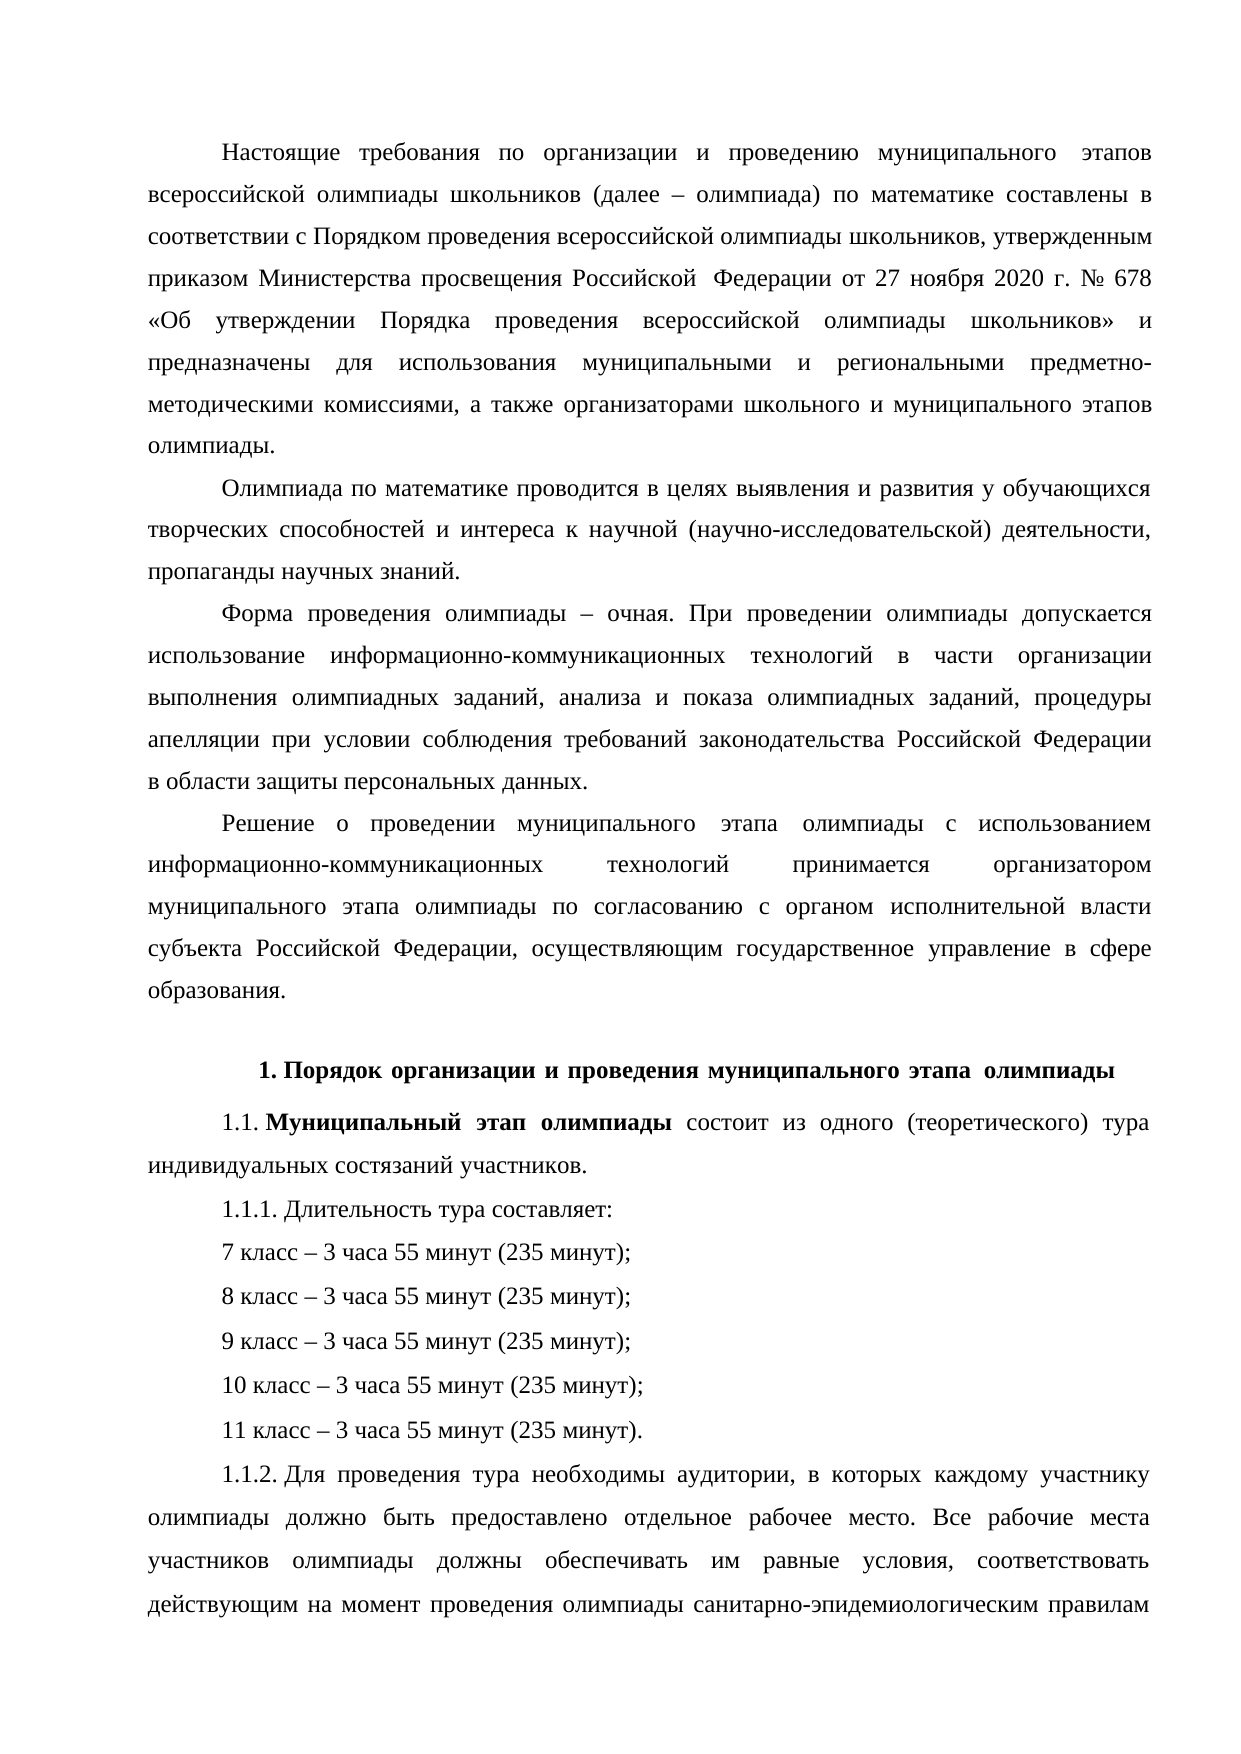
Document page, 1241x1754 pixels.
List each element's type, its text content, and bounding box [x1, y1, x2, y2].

text Настоящие требования по организации и проведению муниципального этапов всероссийской олимпиады школьников (далее – олимпиада) по математике составлены в соответствии с Порядком проведения всероссийской олимпиады школьников, утвержденным приказом Министерства просвещения Российской Федерации от 27 ноября 2020 г. № 678 «Об утверждении Порядка проведения всероссийской олимпиады школьников» и предназначены для использования муниципальными и региональными предметно-методическими комиссиями, а также организаторами школьного и муниципального этапов олимпиады. [148, 137, 1152, 459]
list Длительность тура составляет: [221, 1194, 1176, 1222]
text Олимпиада по математике проводится в целях выявления и развития у обучающихся творческих способностей и интереса к научной (научно-исследовательской) деятельности, пропаганды научных знаний. [148, 473, 1152, 585]
list Муниципальный этап олимпиады состоит из одного (теоретического) тура индивидуальных состязаний участников. [148, 1107, 1149, 1179]
list класс – 3 часа 55 минут (235 минут); [221, 1370, 1176, 1399]
list класс – 3 часа 55 минут (235 минут); [221, 1281, 1176, 1310]
list класс – 3 часа 55 минут (235 минут); [221, 1326, 1176, 1354]
text Решение о проведении муниципального этапа олимпиады с использованием информационно-коммуникационных технологий принимается организатором муниципального этапа олимпиады по согласованию с органом исполнительной власти субъекта Российской Федерации, осуществляющим государственное управление в сфере образования. [148, 808, 1151, 1004]
list класс – 3 часа 55 минут (235 минут); [221, 1237, 1176, 1265]
list класс – 3 часа 55 минут (235 минут). [221, 1415, 1176, 1444]
text Форма проведения олимпиады – очная. При проведении олимпиады допускается использование информационно-коммуникационных технологий в части организации выполнения олимпиадных заданий, анализа и показа олимпиадных заданий, процедуры апелляции при условии соблюдения требований законодательства Российской Федерации в области защиты персональных данных. [148, 598, 1152, 794]
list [148, 1459, 1150, 1617]
subtitle Порядок организации и проведения муниципального этапа олимпиады [148, 1055, 1152, 1084]
